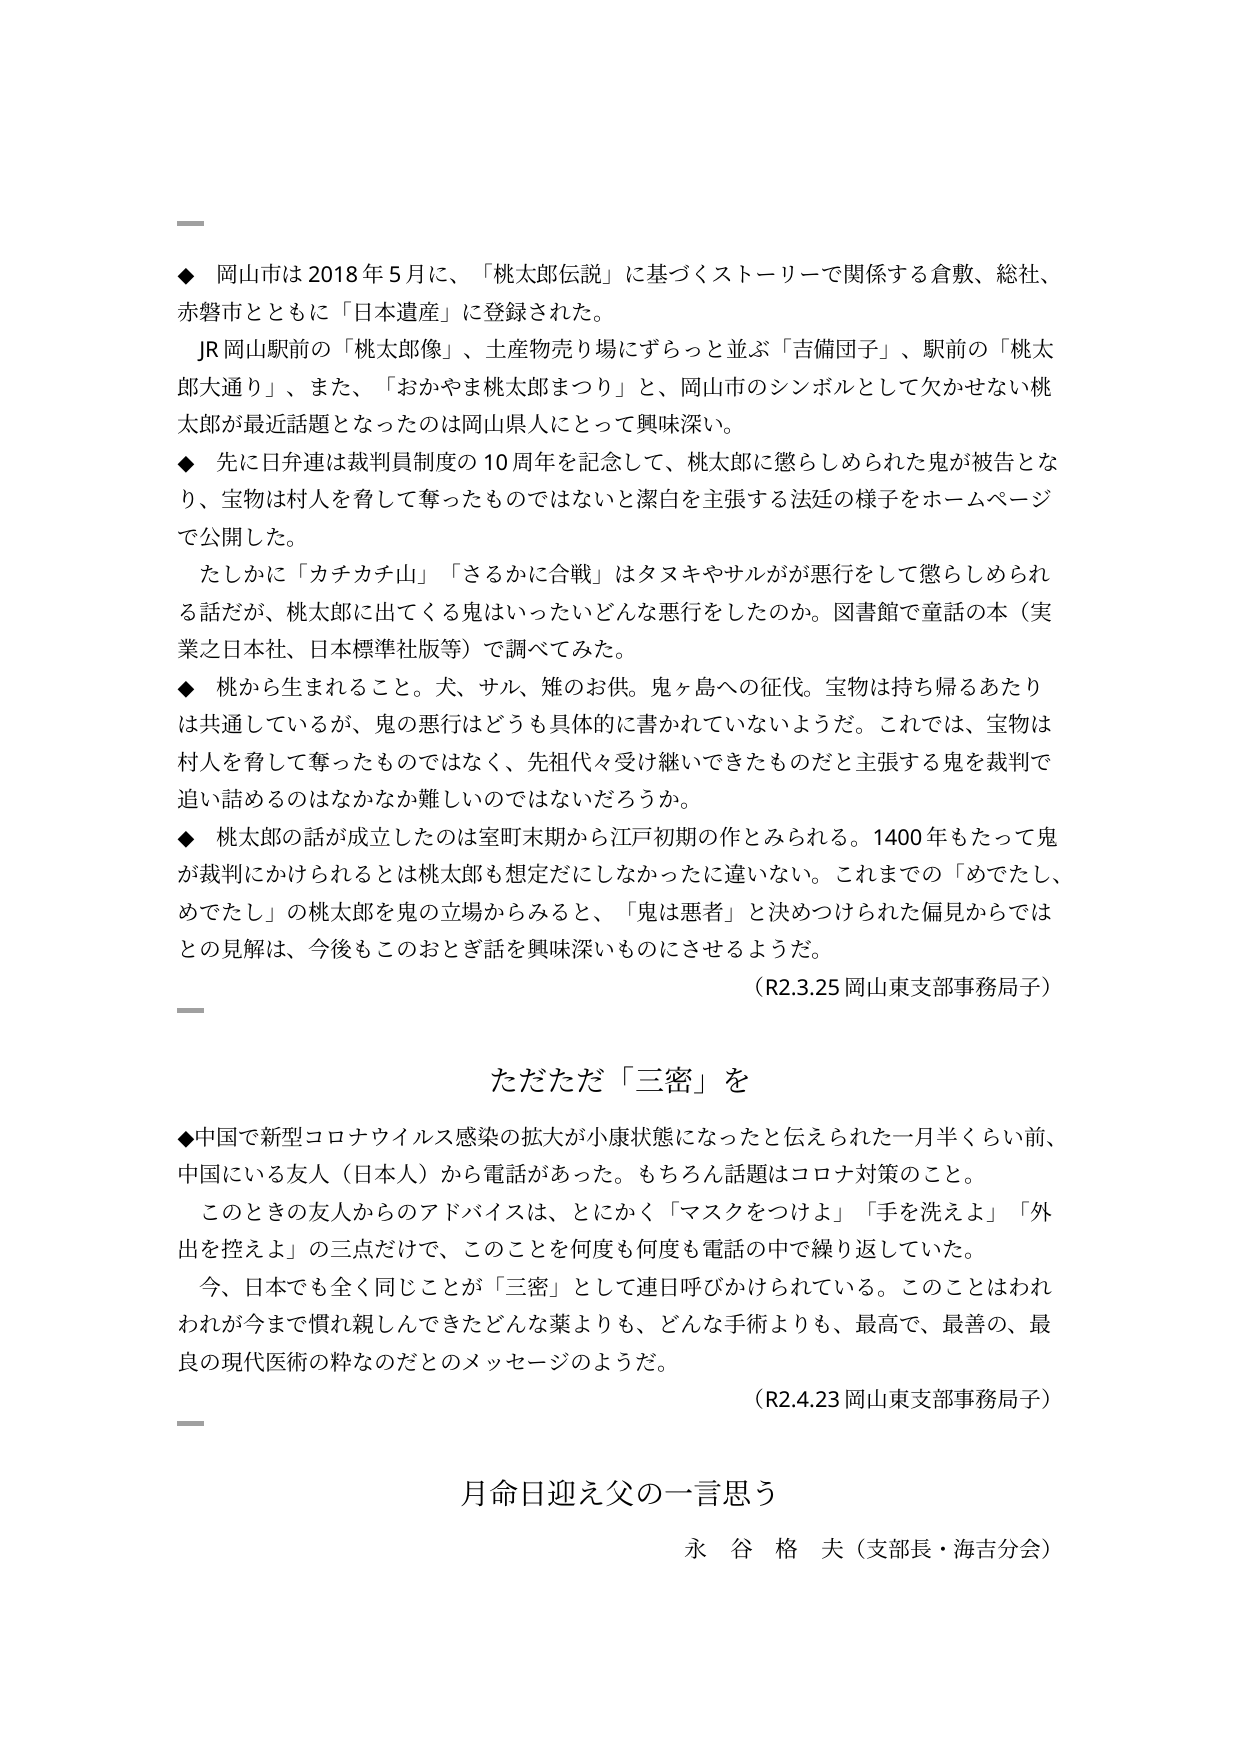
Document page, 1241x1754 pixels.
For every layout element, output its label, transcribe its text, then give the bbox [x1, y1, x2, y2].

text このときの友人からのアドバイスは、とにかく「マスクをつけよ」「手を洗えよ」「外出を控えよ」の三点だけで、このことを何度も何度も電話の中で繰り返していた。 [177, 1192, 1063, 1267]
text ◆ 桃太郎の話が成立したのは室町末期から江戸初期の作とみられる。1400年もたって鬼が裁判にかけられるとは桃太郎も想定だにしなかったに違いない。これまでの「めでたし、めでたし」の桃太郎を鬼の立場からみると、「鬼は悪者」と決めつけられた偏見からではとの見解は、今後もこのおとぎ話を興味深いものにさせるようだ。 [177, 817, 1063, 967]
text （R2.3.25岡山東支部事務局子） [177, 967, 1063, 1004]
text ◆中国で新型コロナウイルス感染の拡大が小康状態になったと伝えられた一月半くらい前、中国にいる友人（日本人）から電話があった。もちろん話題はコロナ対策のこと。 [177, 1117, 1063, 1192]
text 永 谷 格 夫（支部長・海吉分会） [177, 1529, 1063, 1567]
text （R2.4.23岡山東支部事務局子） [177, 1379, 1063, 1417]
text ◆ 岡山市は2018年5月に、「桃太郎伝説」に基づくストーリーで関係する倉敷、総社、赤磐市とともに「日本遺産」に登録された。 [177, 254, 1063, 329]
text ◆ 桃から生まれること。犬、サル、雉のお供。鬼ヶ島への征伐。宝物は持ち帰るあたりは共通しているが、鬼の悪行はどうも具体的に書かれていないようだ。これでは、宝物は村人を脅して奪ったものではなく、先祖代々受け継いできたものだと主張する鬼を裁判で追い詰めるのはなかなか難しいのではないだろうか。 [177, 667, 1063, 817]
text 月命日迎え父の一言思う [177, 1454, 1063, 1529]
text たしかに「カチカチ山」「さるかに合戦」はタヌキやサルがが悪行をして懲らしめられる話だが、桃太郎に出てくる鬼はいったいどんな悪行をしたのか。図書館で童話の本（実業之日本社、日本標準社版等）で調べてみた。 [177, 554, 1063, 667]
text ◆ 先に日弁連は裁判員制度の10周年を記念して、桃太郎に懲らしめられた鬼が被告となり、宝物は村人を脅して奪ったものではないと潔白を主張する法廷の様子をホームページで公開した。 [177, 442, 1063, 554]
text ただただ「三密」を [177, 1042, 1063, 1117]
text 今、日本でも全く同じことが「三密」として連日呼びかけられている。このことはわれわれが今まで慣れ親しんできたどんな薬よりも、どんな手術よりも、最高で、最善の、最良の現代医術の粋なのだとのメッセージのようだ。 [177, 1267, 1063, 1379]
text JR岡山駅前の「桃太郎像」、土産物売り場にずらっと並ぶ「吉備団子」、駅前の「桃太郎大通り」、また、「おかやま桃太郎まつり」と、岡山市のシンボルとして欠かせない桃太郎が最近話題となったのは岡山県人にとって興味深い。 [177, 329, 1063, 442]
